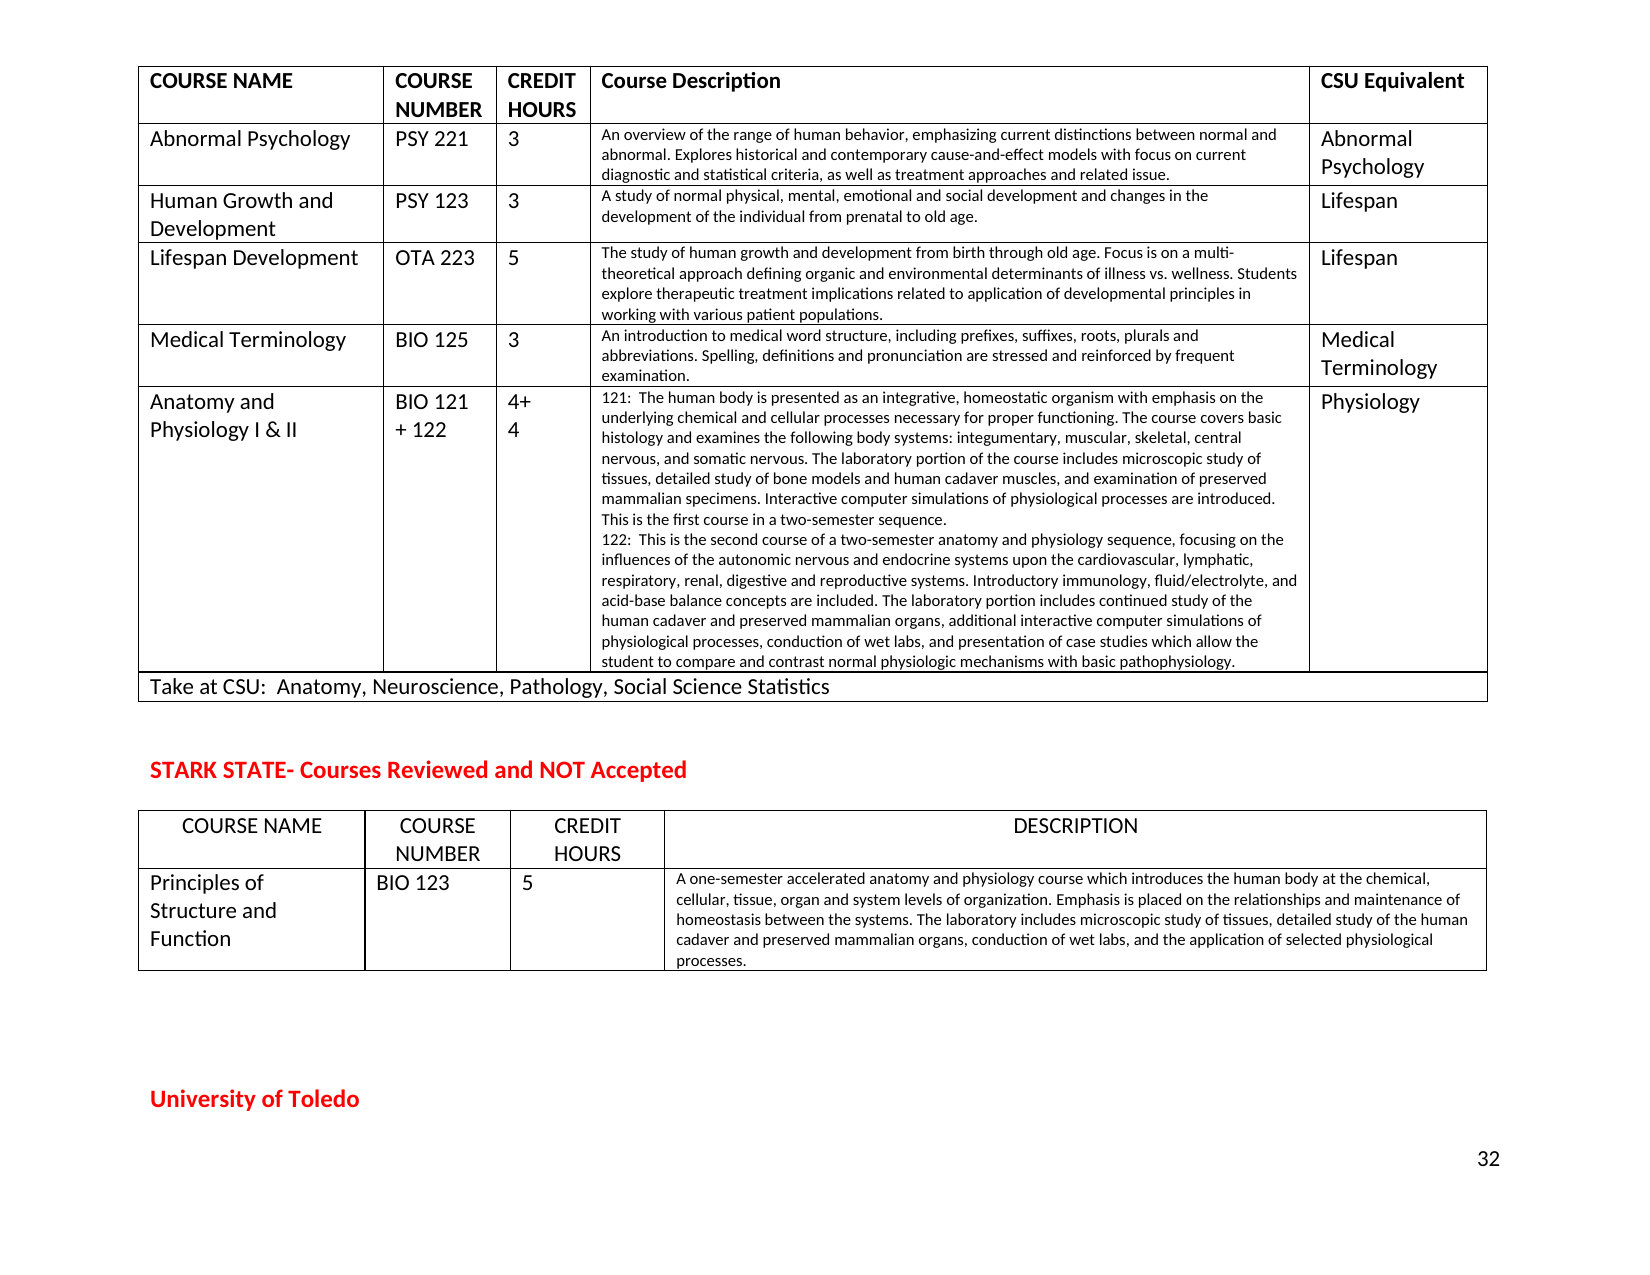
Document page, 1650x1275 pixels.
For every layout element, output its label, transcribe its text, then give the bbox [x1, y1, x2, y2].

table_cell 5 [497, 243, 590, 324]
table_cell Human Growth and Development [139, 186, 383, 242]
table_cell PSY 123 [384, 186, 496, 242]
table_cell 3 [497, 325, 590, 386]
text University of Toledo [150, 1083, 1500, 1113]
table_cell Take at CSU: Anatomy, Neuroscience, Pathology, Social Science Statistics [139, 673, 1487, 701]
table_cell Lifespan [1310, 243, 1487, 324]
table_header CREDIT HOURS [511, 811, 664, 867]
table_header DESCRIPTION [665, 811, 1486, 867]
table_header COURSE NUMBER [384, 67, 496, 123]
table_cell BIO 125 [384, 325, 496, 386]
table_header COURSE NUMBER [366, 811, 510, 867]
table_cell Medical Terminology [139, 325, 383, 386]
table_cell Abnormal Psychology [139, 124, 383, 185]
table_cell BIO 121 + 122 [384, 387, 496, 671]
table_cell Lifespan [1310, 186, 1487, 242]
table_cell A one-semester accelerated anatomy and physiology course which introduces the human body at the chemical, cellular, tissue, organ and system levels of organization. Emphasis is placed on the relationships and maintenance of homeostasis between the systems. The laboratory includes microscopic study of tissues, detailed study of the human cadaver and preserved mammalian organs, conduction of wet labs, and the application of selected physiological processes. [665, 869, 1486, 970]
table_cell The study of human growth and development from birth through old age. Focus is on a multi-theoretical approach defining organic and environmental determinants of illness vs. wellness. Students explore therapeutic treatment implications related to application of developmental principles in working with various patient populations. [591, 243, 1309, 324]
table_cell Anatomy and Physiology I & II [139, 387, 383, 671]
table_header Course Description [591, 67, 1309, 123]
table_cell OTA 223 [384, 243, 496, 324]
table_cell Physiology [1310, 387, 1487, 671]
table_header CSU Equivalent [1310, 67, 1487, 123]
table_cell An overview of the range of human behavior, emphasizing current distinctions between normal and abnormal. Explores historical and contemporary cause-and-effect models with focus on current diagnostic and statistical criteria, as well as treatment approaches and related issue. [591, 124, 1309, 185]
table_cell 4+ 4 [497, 387, 590, 671]
table_cell An introduction to medical word structure, including prefixes, suffixes, roots, plurals and abbreviations. Spelling, definitions and pronunciation are stressed and reinforced by frequent examination. [591, 325, 1309, 386]
table_cell BIO 123 [366, 869, 510, 970]
text STARK STATE- Courses Reviewed and NOT Accepted [150, 754, 1500, 785]
table_cell 3 [497, 186, 590, 242]
table_header COURSE NAME [139, 811, 364, 867]
table_cell 121: The human body is presented as an integrative, homeostatic organism with emphasis on the underlying chemical and cellular processes necessary for proper functioning. The course covers basic histology and examines the following body systems: integumentary, muscular, skeletal, central nervous, and somatic nervous. The laboratory portion of the course includes microscopic study of tissues, detailed study of bone models and human cadaver muscles, and examination of preserved mammalian specimens. Interactive computer simulations of physiological processes are introduced. This is the first course in a two-semester sequence. 122: This is the second course of a two-semester anatomy and physiology sequence, focusing on the influences of the autonomic nervous and endocrine systems upon the cardiovascular, lymphatic, respiratory, renal, digestive and reproductive systems. Introductory immunology, fluid/electrolyte, and acid-base balance concepts are included. The laboratory portion includes continued study of the human cadaver and preserved mammalian organs, additional interactive computer simulations of physiological processes, conduction of wet labs, and presentation of case studies which allow the student to compare and contrast normal physiologic mechanisms with basic pathophysiology. [591, 387, 1309, 671]
table_cell 5 [511, 869, 664, 970]
table_cell A study of normal physical, mental, emotional and social development and changes in the development of the individual from prenatal to old age. [591, 186, 1309, 242]
table_cell PSY 221 [384, 124, 496, 185]
table_cell Abnormal Psychology [1310, 124, 1487, 185]
table_header CREDIT HOURS [497, 67, 590, 123]
table_cell Lifespan Development [139, 243, 383, 324]
table_header COURSE NAME [139, 67, 383, 123]
table_cell 3 [497, 124, 590, 185]
table_cell Principles of Structure and Function [139, 869, 364, 970]
table_cell Medical Terminology [1310, 325, 1487, 386]
